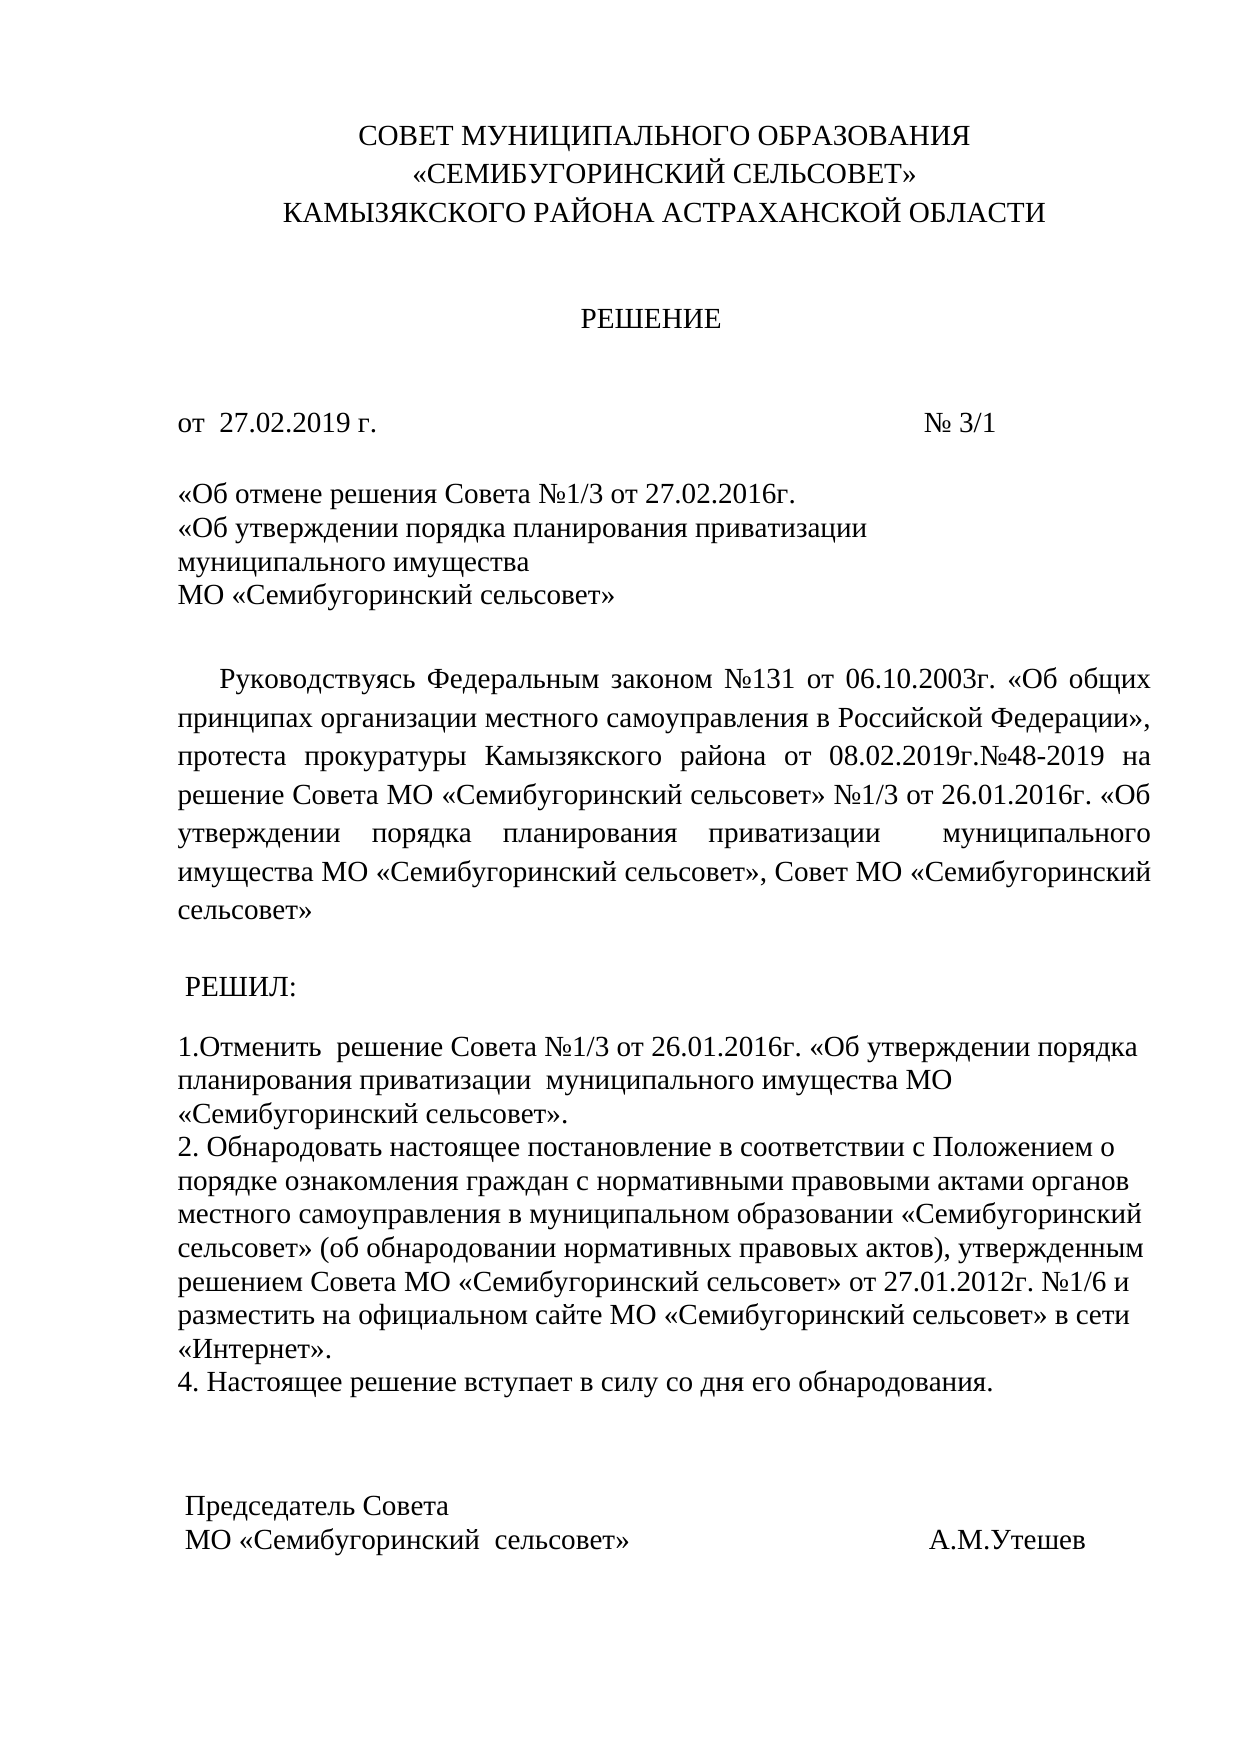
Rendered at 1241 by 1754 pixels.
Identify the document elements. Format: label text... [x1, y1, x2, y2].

text СОВЕТ МУНИЦИПАЛЬНОГО ОБРАЗОВАНИЯ [177, 118, 1152, 152]
text «Об утверждении порядка планирования приватизации [177, 510, 1152, 544]
text «Об отмене решения Совета №1/3 от 27.02.2016г. [177, 477, 1152, 510]
list Руководствуясь Федеральным законом №131 от 06.10.2003г. «Об общих принципах организации местного самоуправления в Российской Федерации», протеста прокуратуры Камызякского района от 08.02.2019г.№48-2019 на решение Совета МО «Семибугоринский сельсовет» №1/3 от 26.01.2016г. «Об утверждении порядка планирования приватизации муниципального имущества МО «Семибугоринский сельсовет», Совет МО «Семибугоринский сельсовет» [177, 661, 1152, 926]
list РЕШИЛ: [177, 969, 1152, 1003]
text 1.Отменить решение Совета №1/3 от 26.01.2016г. «Об утверждении порядка планирования приватизации муниципального имущества МО «Семибугоринский сельсовет». [177, 1029, 1152, 1129]
text МО «Семибугоринский сельсовет» [177, 577, 1152, 611]
text «СЕМИБУГОРИНСКИЙ СЕЛЬСОВЕТ» [177, 157, 1152, 190]
text РЕШЕНИЕ [177, 301, 1152, 334]
text 2. Обнародовать настоящее постановление в соответствии с Положением о порядке ознакомления граждан с нормативными правовыми актами органов местного самоуправления в муниципальном образовании «Семибугоринский сельсовет» (об обнародовании нормативных правовых актов), утвержденным решением Совета МО «Семибугоринский сельсовет» от 27.01.2012г. №1/6 и разместить на официальном сайте МО «Семибугоринский сельсовет» в сети «Интернет». [177, 1129, 1152, 1364]
text Председатель Совета [177, 1488, 1152, 1522]
text от 27.02.2019 г. № 3/1 [177, 406, 1152, 439]
text 4. Настоящее решение вступает в силу со дня его обнародования. [177, 1364, 1152, 1398]
text МО «Семибугоринский сельсовет» А.М.Утешев [177, 1522, 1152, 1556]
text КАМЫЗЯКСКОГО РАЙОНА АСТРАХАНСКОЙ ОБЛАСТИ [177, 195, 1152, 229]
text муниципального имущества [177, 544, 1152, 577]
